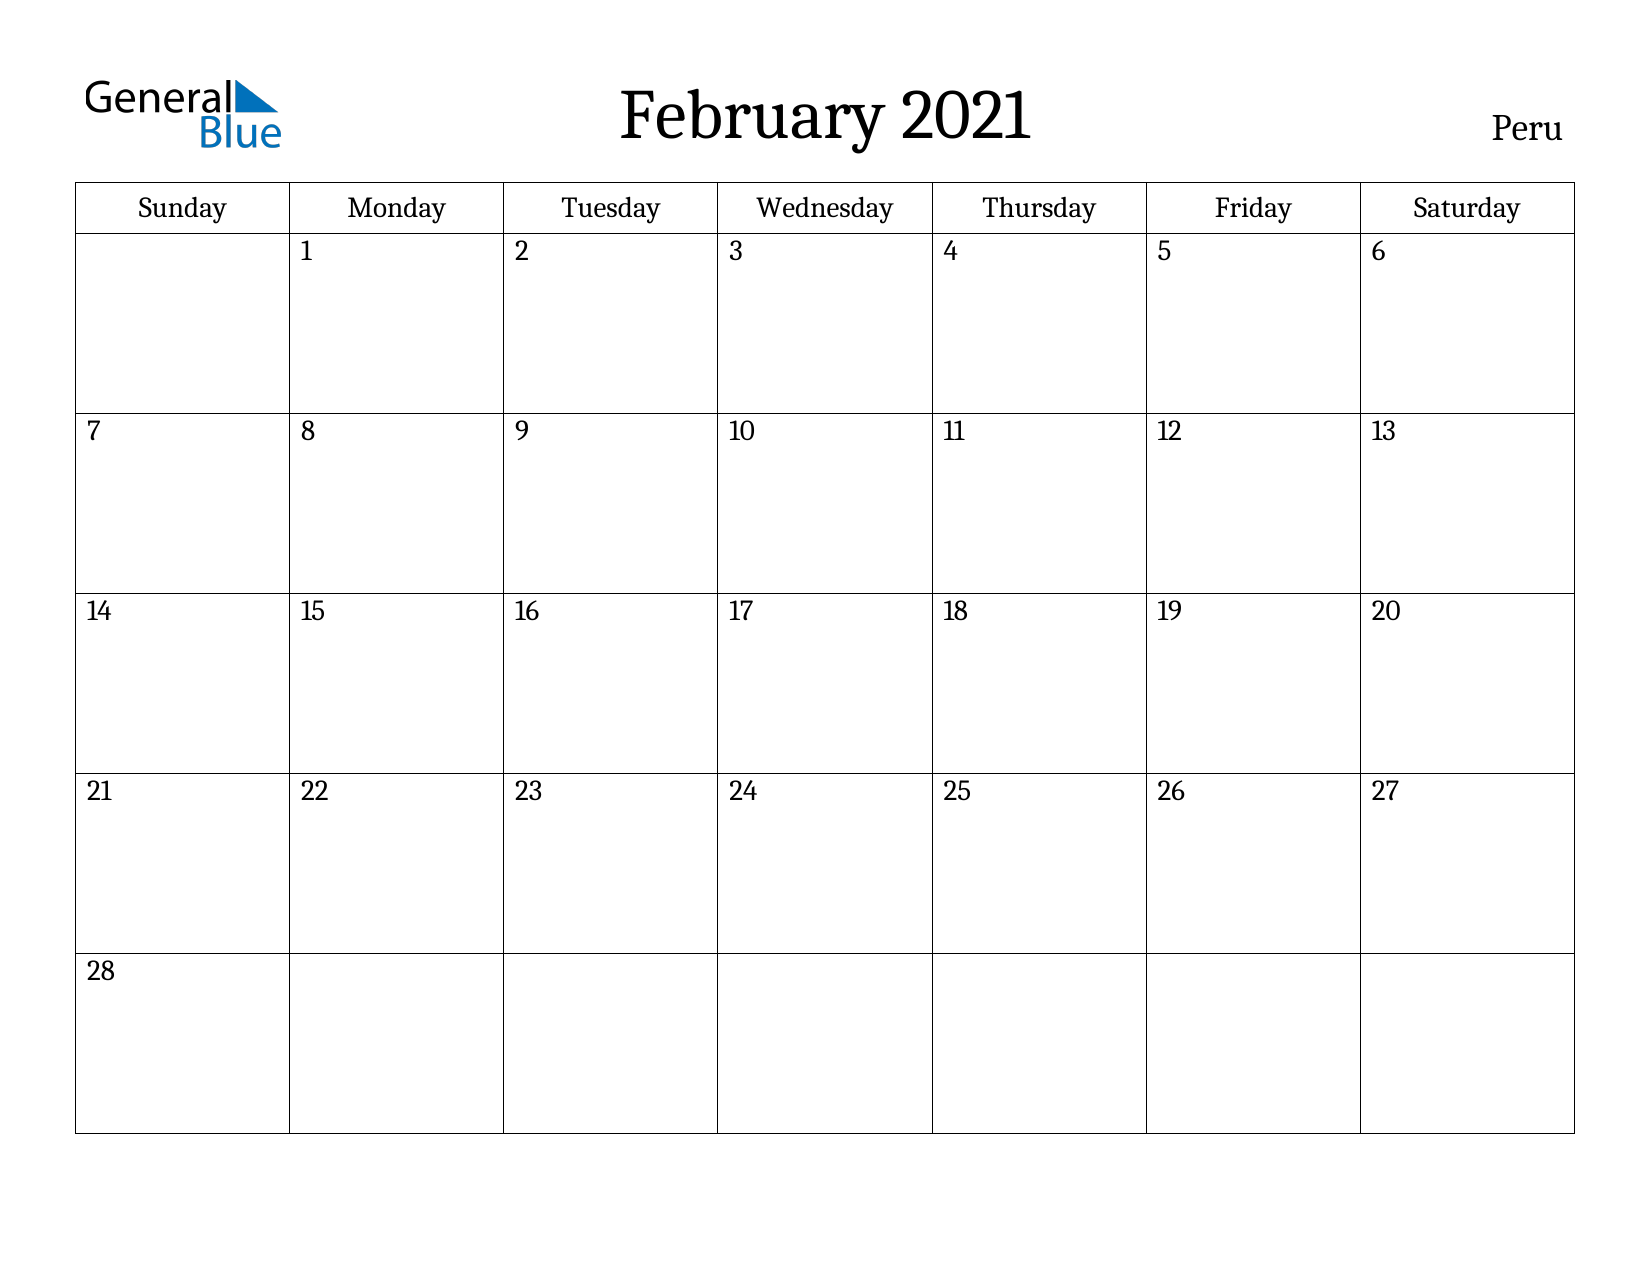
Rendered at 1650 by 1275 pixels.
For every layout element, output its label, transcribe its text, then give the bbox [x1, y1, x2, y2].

table_cell [290, 808, 503, 953]
table_cell 2 [504, 234, 717, 267]
table_cell [1147, 448, 1360, 593]
table_cell [76, 808, 289, 953]
table_cell [1147, 627, 1360, 773]
table_cell [76, 988, 289, 1133]
table_cell [290, 267, 503, 413]
table_cell [1361, 988, 1574, 1133]
table_header Peru [1146, 75, 1574, 182]
table_cell [504, 988, 717, 1133]
table_cell Monday [290, 183, 503, 233]
table_cell 18 [933, 594, 1146, 627]
table_cell [718, 267, 932, 413]
table_cell 20 [1361, 594, 1574, 627]
table_cell 21 [76, 774, 289, 807]
table_cell 16 [504, 594, 717, 627]
table_cell [933, 808, 1146, 953]
table_cell 5 [1147, 234, 1360, 267]
table_cell 9 [504, 414, 717, 447]
table_cell 1 [290, 234, 503, 267]
table_cell [718, 627, 932, 773]
table_cell [1147, 954, 1360, 987]
picture [86, 80, 281, 148]
table_header February 2021 [504, 75, 1146, 182]
table_cell Saturday [1361, 183, 1574, 233]
table_cell Thursday [933, 183, 1146, 233]
table_cell [933, 448, 1146, 593]
table_cell [718, 448, 932, 593]
table_cell 6 [1361, 234, 1574, 267]
table_cell 15 [290, 594, 503, 627]
table_cell [290, 988, 503, 1133]
table_cell 26 [1147, 774, 1360, 807]
table_cell [504, 448, 717, 593]
table_cell 25 [933, 774, 1146, 807]
table_cell [76, 627, 289, 773]
table_cell [718, 808, 932, 953]
table_cell [933, 627, 1146, 773]
table_cell [933, 954, 1146, 987]
table_cell [76, 234, 289, 267]
table_cell 17 [718, 594, 932, 627]
table_cell Friday [1147, 183, 1360, 233]
table_cell [718, 954, 932, 987]
table_cell [290, 627, 503, 773]
table_cell 11 [933, 414, 1146, 447]
table_cell [1361, 267, 1574, 413]
table_cell 24 [718, 774, 932, 807]
table_cell Wednesday [718, 183, 932, 233]
table_cell 7 [76, 414, 289, 447]
table_cell [1147, 988, 1360, 1133]
table_cell [1147, 267, 1360, 413]
table_cell Tuesday [504, 183, 717, 233]
table_cell 8 [290, 414, 503, 447]
table_cell 13 [1361, 414, 1574, 447]
table_cell [933, 267, 1146, 413]
table_cell 23 [504, 774, 717, 807]
table_cell [290, 954, 503, 987]
table_cell 12 [1147, 414, 1360, 447]
table_cell [718, 988, 932, 1133]
table_cell [504, 954, 717, 987]
table_cell [933, 988, 1146, 1133]
table_cell 28 [76, 954, 289, 987]
table_cell [76, 267, 289, 413]
table_cell [1361, 808, 1574, 953]
table_cell [1361, 954, 1574, 987]
table_cell Sunday [76, 183, 289, 233]
table_cell 14 [76, 594, 289, 627]
table_cell 22 [290, 774, 503, 807]
table_cell [290, 448, 503, 593]
table_cell 19 [1147, 594, 1360, 627]
table_cell 27 [1361, 774, 1574, 807]
table_cell 10 [718, 414, 932, 447]
table_cell [1147, 808, 1360, 953]
table_cell [504, 627, 717, 773]
table_cell [504, 267, 717, 413]
table_cell [1361, 448, 1574, 593]
table_cell 3 [718, 234, 932, 267]
table_cell [1361, 627, 1574, 773]
table_header [76, 75, 503, 182]
table_cell [76, 448, 289, 593]
table_cell [504, 808, 717, 953]
table_cell 4 [933, 234, 1146, 267]
